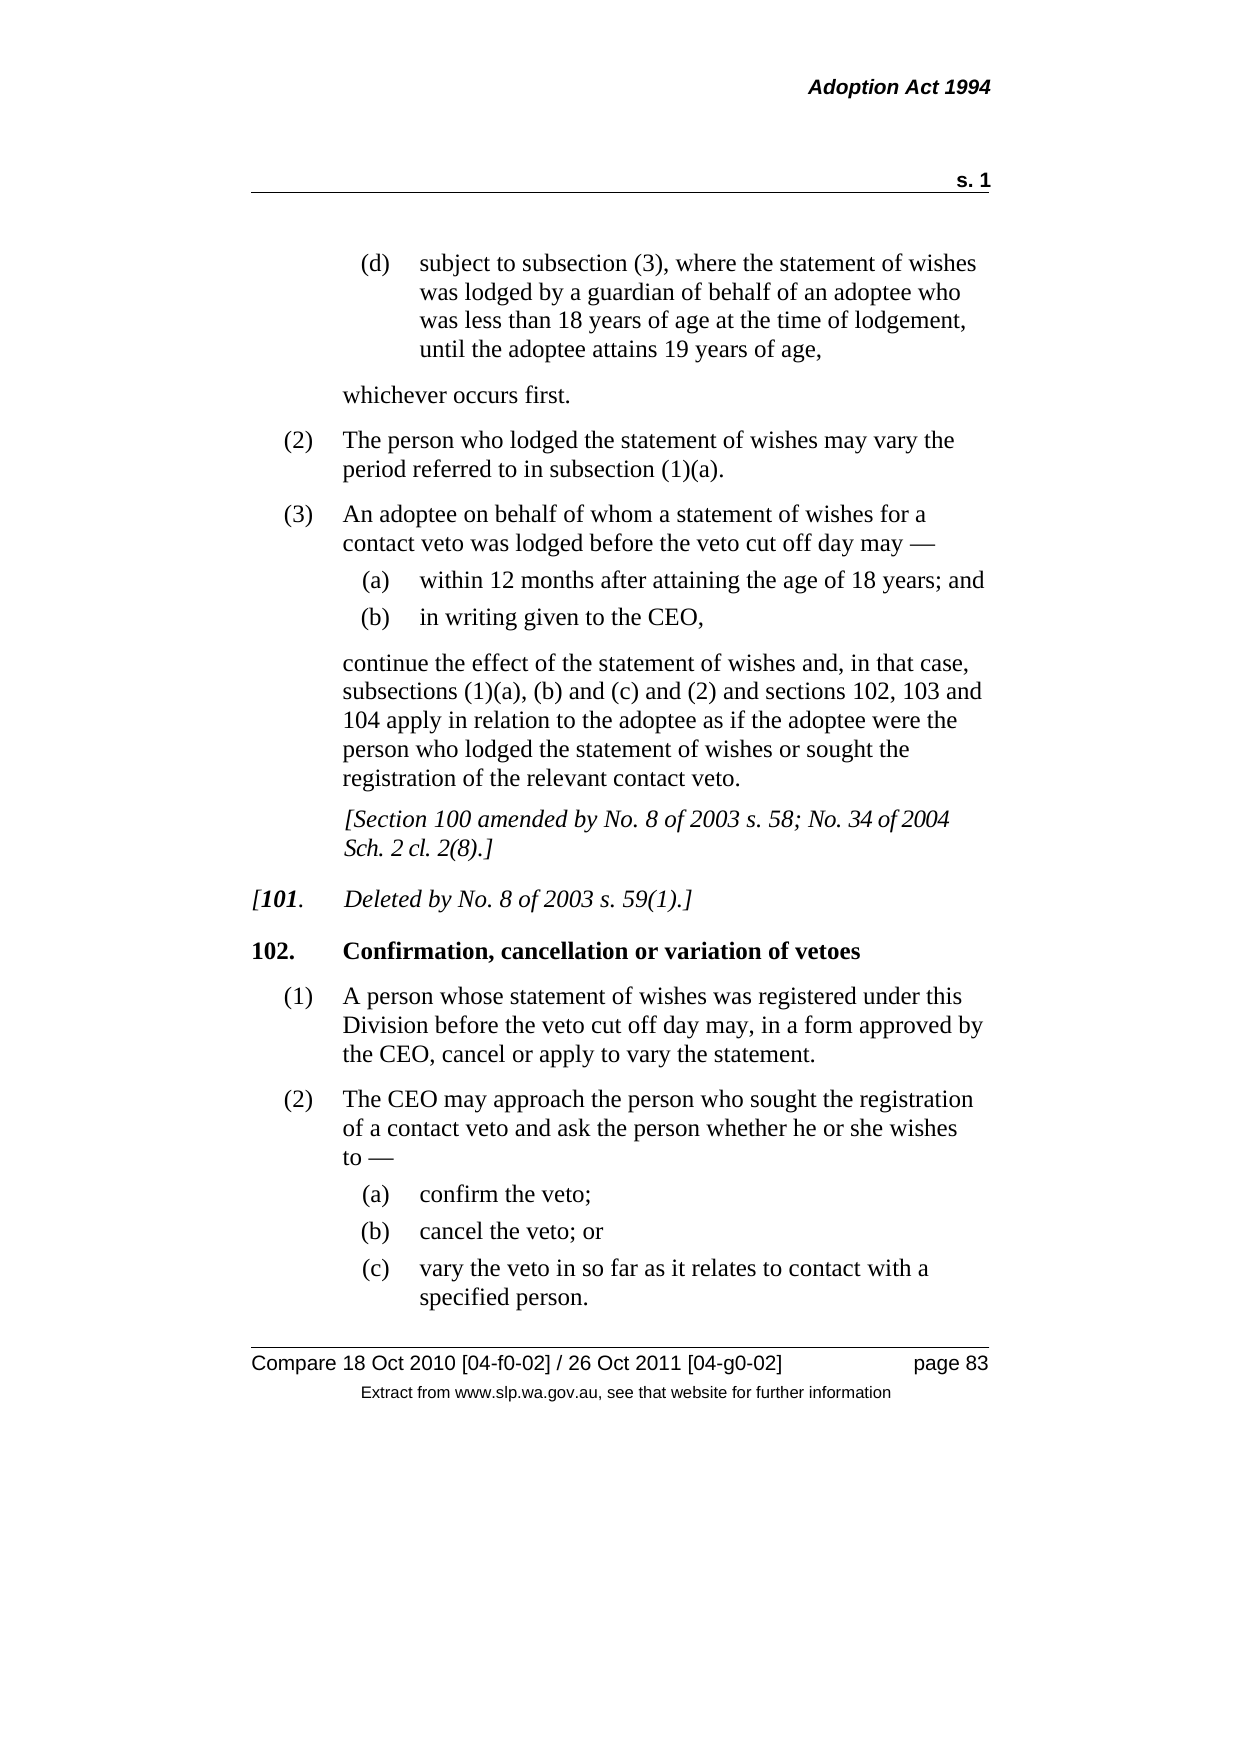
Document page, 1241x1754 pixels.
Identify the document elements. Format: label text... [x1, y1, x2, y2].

text (3) An adoptee on behalf of whom a statement of wishes for a contact veto was lodged before the veto cut off day may — [251, 499, 989, 557]
text (d) subject to subsection (3), where the statement of wishes was lodged by a guardian of behalf of an adoptee who was less than 18 years of age at the time of lodgement, until the adoptee attains 19 years of age, [251, 248, 989, 363]
text (2) The person who lodged the statement of wishes may vary the period referred to in subsection (1)(a). [251, 425, 989, 483]
text (2) The CEO may approach the person who sought the registration of a contact veto and ask the person whether he or she wishes to — [251, 1084, 989, 1171]
text (b) cancel the veto; or [251, 1216, 989, 1245]
text whichever occurs first. [251, 380, 989, 408]
text (a) within 12 months after attaining the age of 18 years; and [251, 565, 989, 594]
text continue the effect of the statement of wishes and, in that case, subsections (1)(a), (b) and (c) and (2) and sections 102, 103 and 104 apply in relation to the adoptee as if the adoptee were the person who lodged the statement of wishes or sought the registration of the relevant contact veto. [251, 648, 989, 791]
text (a) confirm the veto; [251, 1179, 989, 1208]
text (1) A person whose statement of wishes was registered under this Division before the veto cut off day may, in a form approved by the CEO, cancel or apply to vary the statement. [251, 981, 989, 1068]
text [101. Deleted by No. 8 of 2003 s. 59(1).] [251, 884, 989, 913]
text (b) in writing given to the CEO, [251, 602, 989, 631]
text (c) vary the veto in so far as it relates to contact with a specified person. [251, 1253, 989, 1311]
subtitle 102. Confirmation, cancellation or variation of vetoes [251, 936, 989, 965]
text [Section 100 amended by No. 8 of 2003 s. 58; No. 34 of 2004 Sch. 2 cl. 2(8).] [251, 804, 989, 861]
